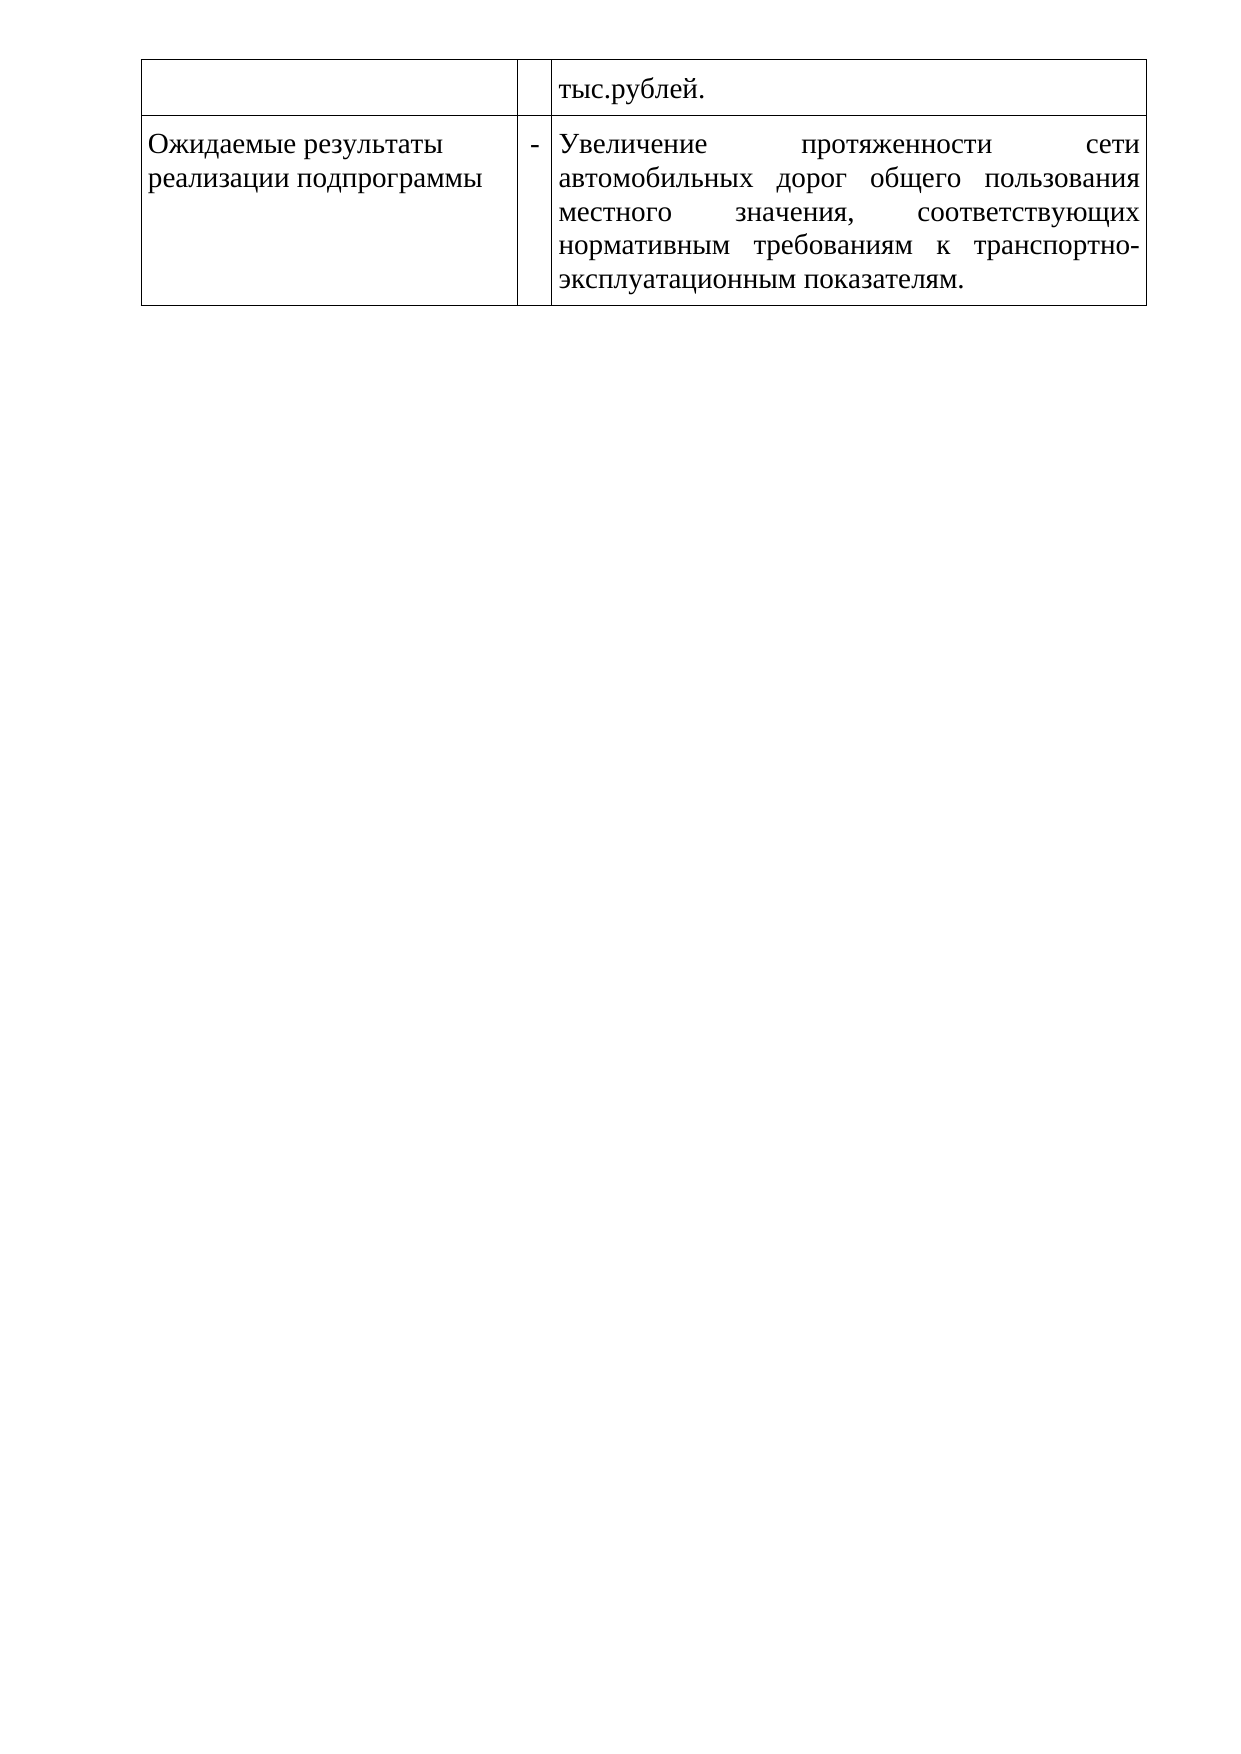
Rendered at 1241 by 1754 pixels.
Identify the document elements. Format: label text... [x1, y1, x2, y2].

table_cell Ожидаемые результаты реализации подпрограммы [142, 116, 517, 305]
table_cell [142, 60, 517, 115]
table_cell - [518, 60, 551, 115]
table_cell Увеличение протяженности сети автомобильных дорог общего пользования местного значения, соответствующих нормативным требованиям к транспортно- эксплуатационным показателям. [552, 116, 1146, 305]
table_cell - [518, 116, 551, 305]
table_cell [552, 60, 1146, 115]
